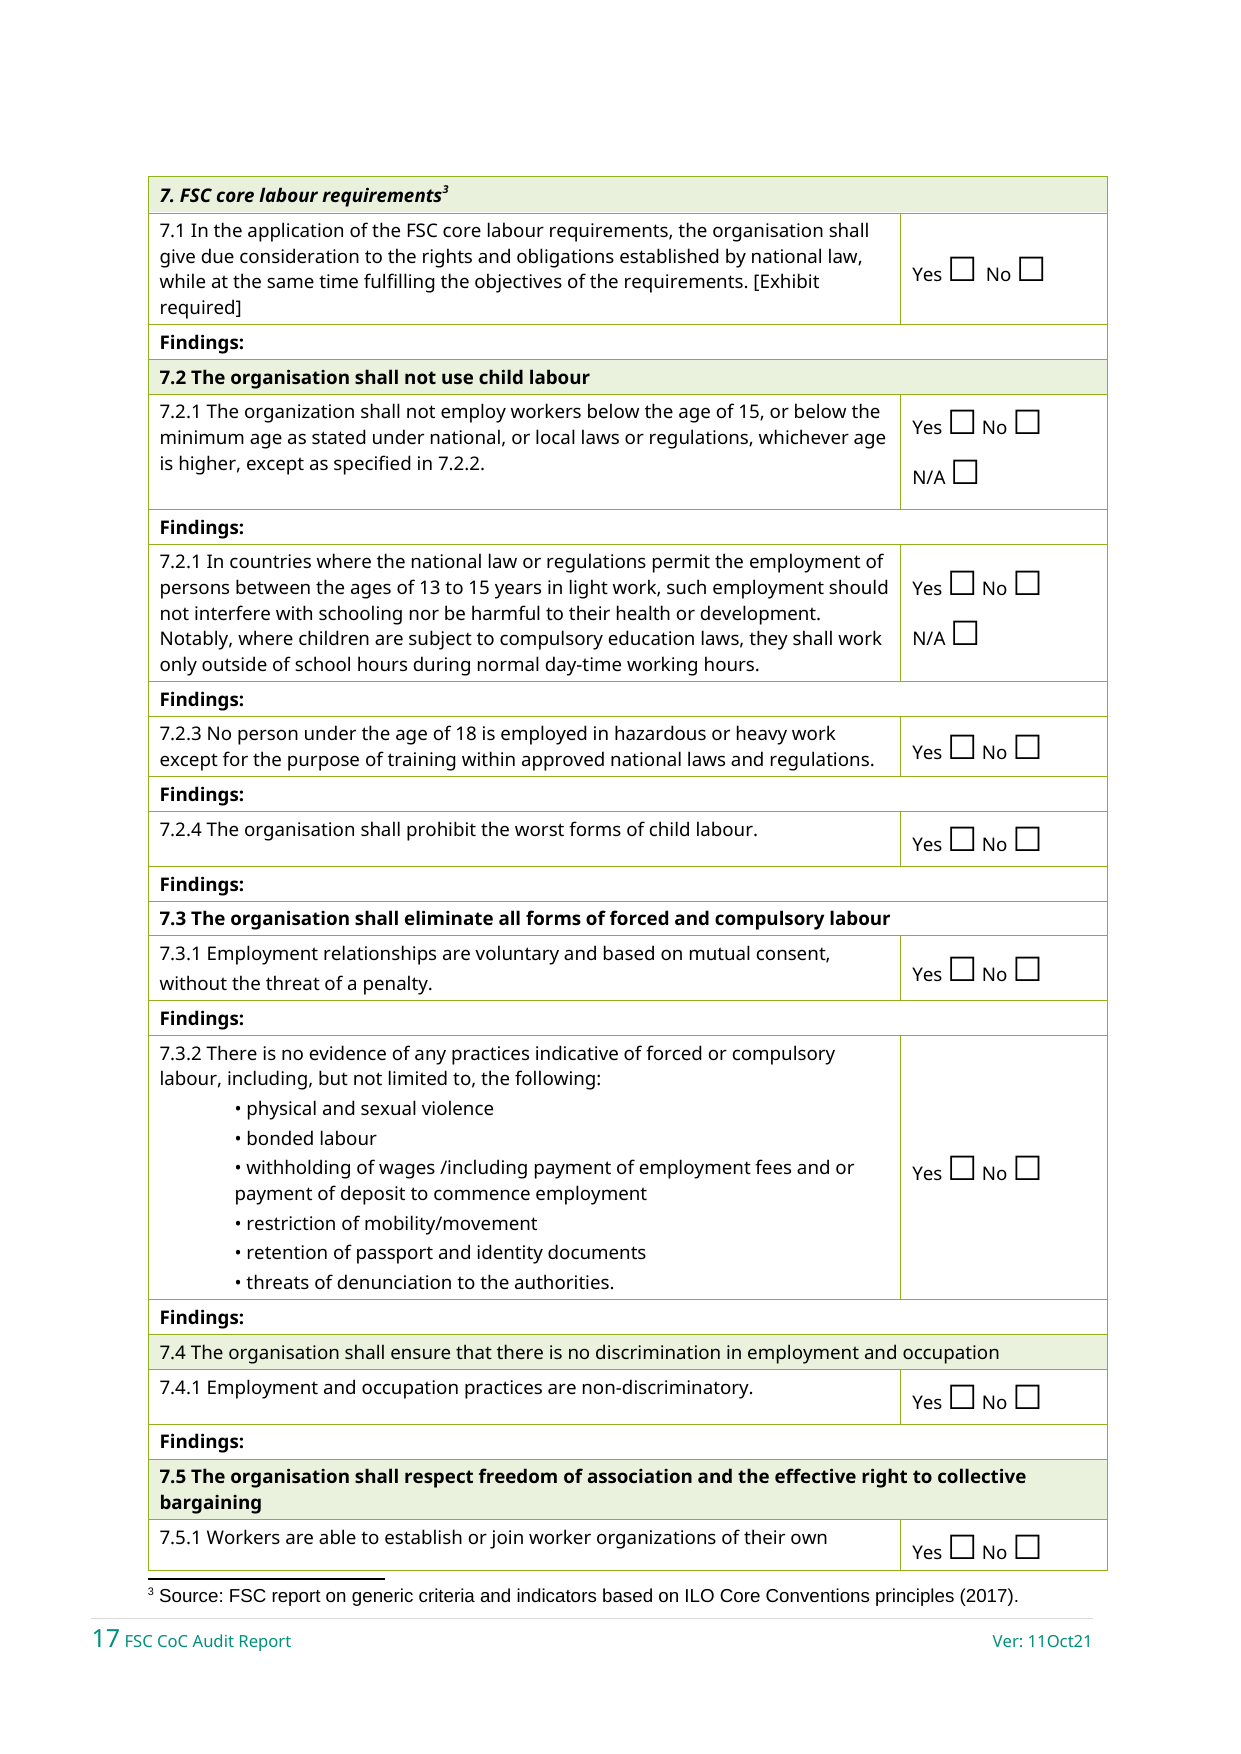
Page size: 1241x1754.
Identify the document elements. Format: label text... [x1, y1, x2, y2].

table_cell Yes No N/A [901, 545, 1107, 681]
table_cell Yes No [901, 717, 1107, 776]
table_cell Yes No [901, 1520, 1107, 1569]
table_cell 7.3.1 Employment relationships are voluntary and based on mutual consent, without the threat of a penalty. [149, 936, 900, 1000]
table_cell 7.4 The organisation shall ensure that there is no discrimination in employment and occupation [149, 1335, 1107, 1369]
table_cell Yes No [901, 1370, 1107, 1423]
table_cell Yes No N/A [901, 395, 1107, 509]
table_cell Findings: [149, 1425, 1107, 1458]
table_cell 7. FSC core labour requirements [149, 177, 1107, 212]
table_cell Findings: [149, 777, 1107, 811]
table_cell Findings: [149, 682, 1107, 716]
table_cell Findings: [149, 325, 1107, 359]
table_cell Findings: [149, 510, 1107, 544]
table_cell Yes No [901, 214, 1107, 324]
table_cell Yes No [901, 936, 1107, 1000]
table_cell 7.2.1 The organization shall not employ workers below the age of 15, or below the minimum age as stated under national, or local laws or regulations, whichever age is higher, except as specified in 7.2.2. [149, 395, 900, 509]
table_cell 7.4.1 Employment and occupation practices are non-discriminatory. [149, 1370, 900, 1423]
table_cell 7.2.3 No person under the age of 18 is employed in hazardous or heavy work except for the purpose of training within approved national laws and regulations. [149, 717, 900, 776]
table_cell Yes No [901, 1036, 1107, 1299]
table_cell Findings: [149, 867, 1107, 901]
table_cell 7.3 The organisation shall eliminate all forms of forced and compulsory labour [149, 902, 1107, 935]
table_cell Yes No [901, 812, 1107, 866]
table_cell 7.2 The organisation shall not use child labour [149, 360, 1107, 394]
table_cell 7.5 The organisation shall respect freedom of association and the effective right to collective bargaining [149, 1460, 1107, 1519]
table_cell Findings: [149, 1001, 1107, 1035]
table_cell 7.3.2 There is no evidence of any practices indicative of forced or compulsory labour, including, but not limited to, the following: • physical and sexual violence • bonded labour • withholding of wages /including payment of employment fees and or payment of deposit to commence employment • restriction of mobility/movement • retention of passport and identity documents • threats of denunciation to the authorities. [149, 1036, 900, 1299]
table_cell 7.2.1 In countries where the national law or regulations permit the employment of persons between the ages of 13 to 15 years in light work, such employment should not interfere with schooling nor be harmful to their health or development. Notably, where children are subject to compulsory education laws, they shall work only outside of school hours during normal day-time working hours. [149, 545, 900, 681]
table_cell 7.2.4 The organisation shall prohibit the worst forms of child labour. [149, 812, 900, 866]
table_cell 7.1 In the application of the FSC core labour requirements, the organisation shall give due consideration to the rights and obligations established by national law, while at the same time fulfilling the objectives of the requirements. [Exhibit required] [149, 214, 900, 324]
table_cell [149, 1520, 900, 1569]
table_cell Findings: [149, 1300, 1107, 1334]
